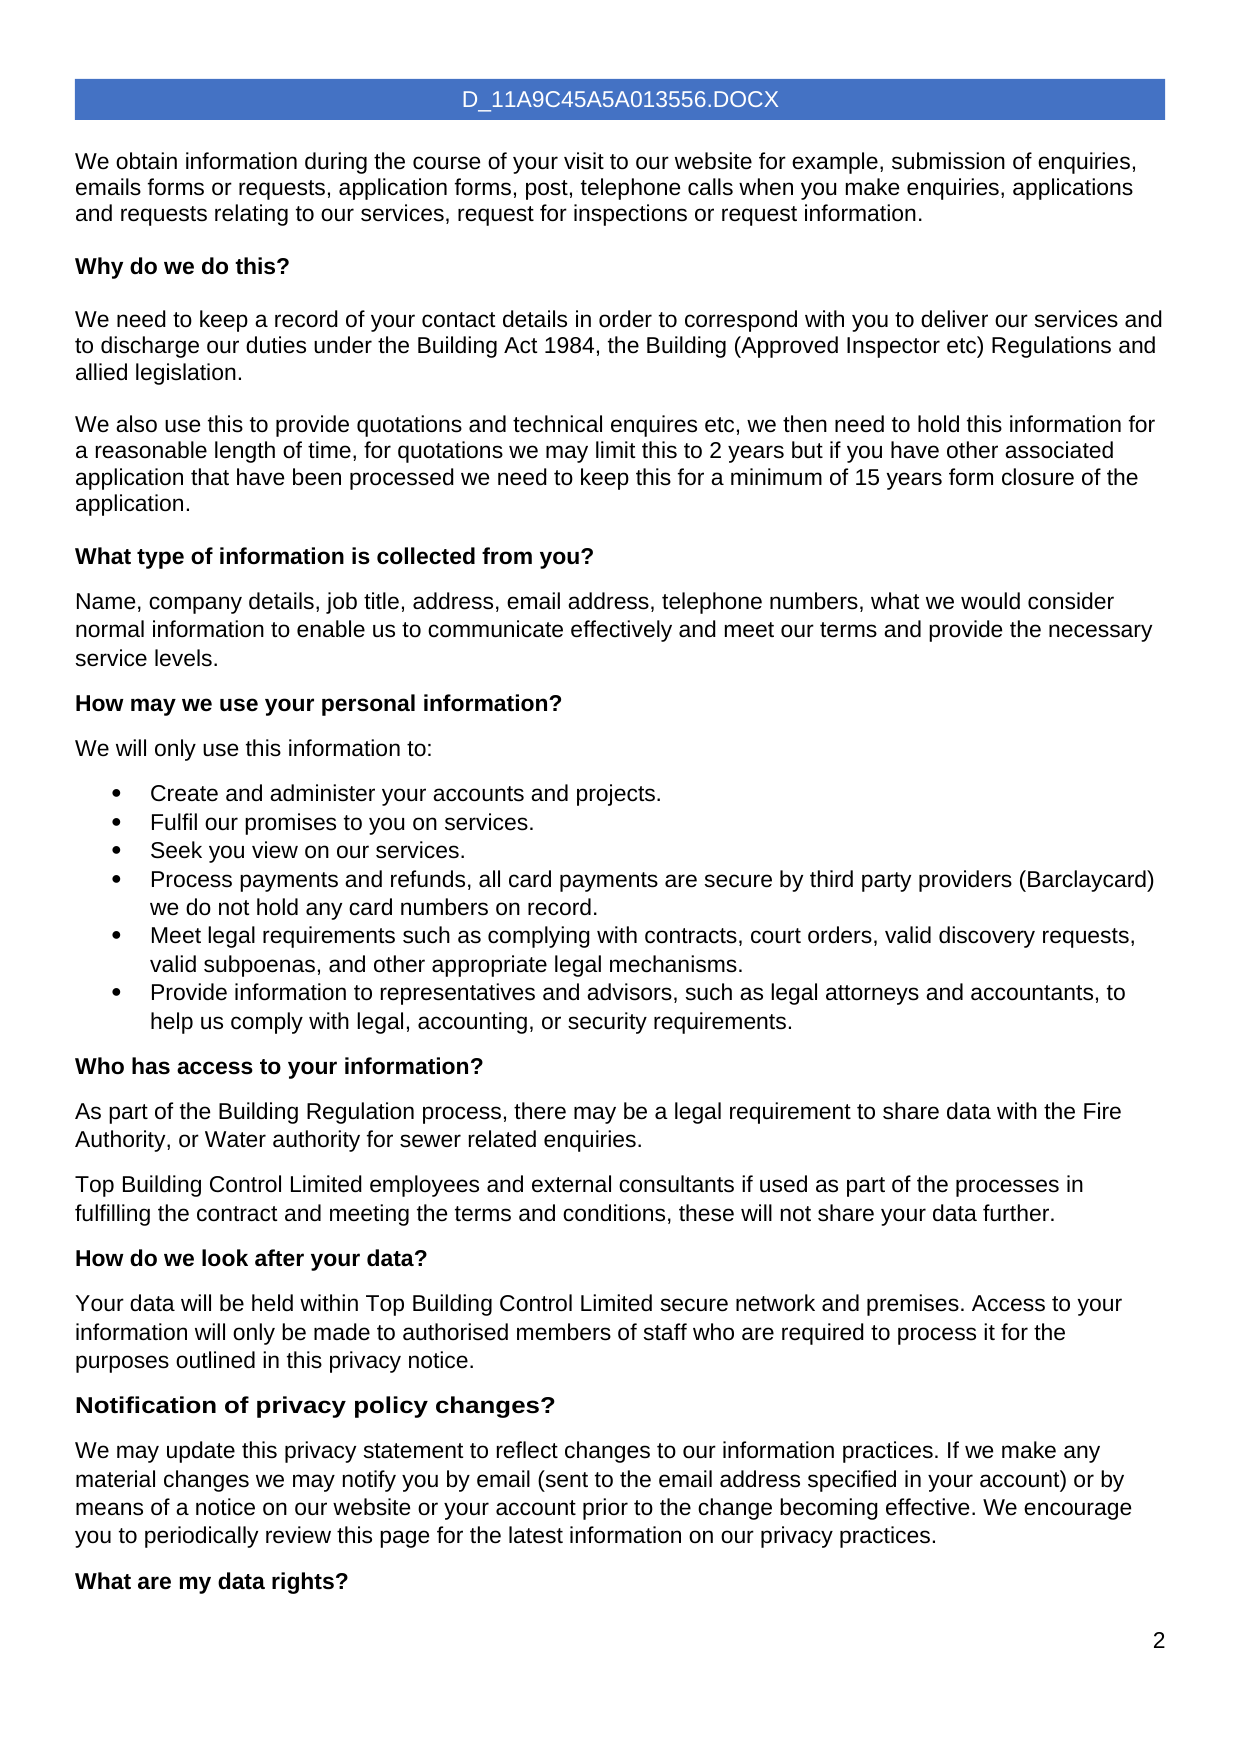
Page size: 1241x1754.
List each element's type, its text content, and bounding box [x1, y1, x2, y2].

text Your data will be held within Top Building Control Limited secure network and premises. Access to your information will only be made to authorised members of staff who are required to process it for the purposes outlined in this privacy notice. [75, 1290, 1165, 1373]
text Name, company details, job title, address, email address, telephone numbers, what we would consider normal information to enable us to communicate effectively and meet our terms and provide the necessary service levels. [75, 588, 1165, 671]
text We will only use this information to: [75, 735, 1165, 761]
list Process payments and refunds, all card payments are secure by third party providers (Barclaycard) we do not hold any card numbers on record. [112, 866, 1165, 920]
list Fulfil our promises to you on services. [112, 809, 1165, 835]
list Create and administer your accounts and projects. [112, 780, 1165, 807]
text How do we look after your data? [75, 1245, 1165, 1271]
text Top Building Control Limited employees and external consultants if used as part of the processes in fulfilling the contract and meeting the terms and conditions, these will not share your data further. [75, 1171, 1165, 1226]
text As part of the Building Regulation process, there may be a legal requirement to share data with the Fire Authority, or Water authority for sewer related enquiries. [75, 1098, 1165, 1153]
text Why do we do this? [75, 253, 1165, 279]
text How may we use your personal information? [75, 690, 1165, 716]
text We also use this to provide quotations and technical enquires etc, we then need to hold this information for a reasonable length of time, for quotations we may limit this to 2 years but if you have other associated application that have been processed we need to keep this for a minimum of 15 years form closure of the application. [75, 411, 1165, 517]
text Who has access to your information? [75, 1053, 1165, 1079]
list Seek you view on our services. [112, 837, 1165, 863]
text Notification of privacy policy changes? [75, 1392, 1165, 1418]
text What are my data rights? [75, 1568, 1165, 1594]
text We may update this privacy statement to reflect changes to our information practices. If we make any material changes we may notify you by email (sent to the email address specified in your account) or by means of a notice on our website or your account prior to the change becoming effective. We encourage you to periodically review this page for the latest information on our privacy practices. [75, 1437, 1165, 1549]
list Provide information to representatives and advisors, such as legal attorneys and accountants, to help us comply with legal, accounting, or security requirements. [112, 979, 1165, 1034]
list Meet legal requirements such as complying with contracts, court orders, valid discovery requests, valid subpoenas, and other appropriate legal mechanisms. [112, 922, 1165, 977]
text We need to keep a record of your contact details in order to correspond with you to deliver our services and to discharge our duties under the Building Act 1984, the Building (Approved Inspector etc) Regulations and allied legislation. [75, 306, 1165, 385]
text What type of information is collected from you? [75, 543, 1165, 569]
text We obtain information during the course of your visit to our website for example, submission of enquiries, emails forms or requests, application forms, post, telephone calls when you make enquiries, applications and requests relating to our services, request for inspections or request information. [75, 148, 1165, 227]
